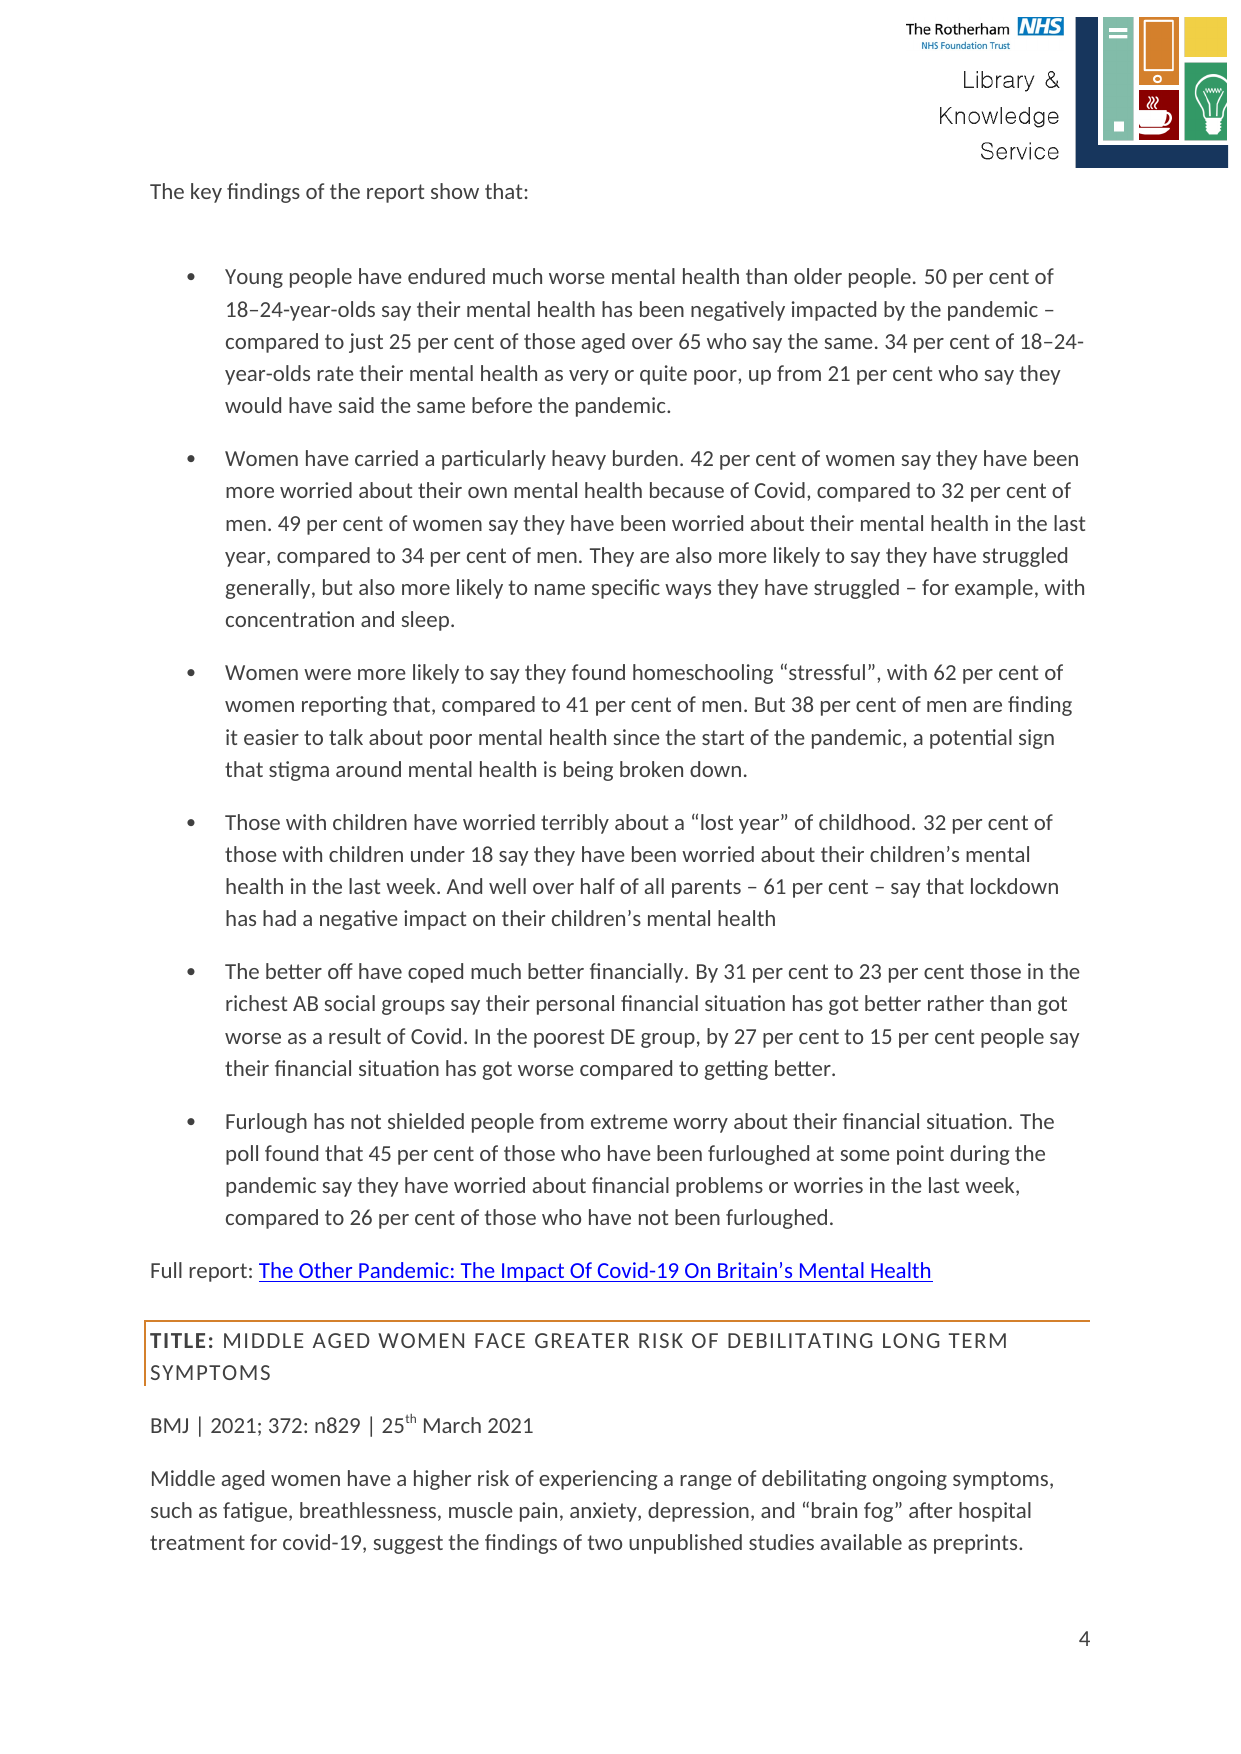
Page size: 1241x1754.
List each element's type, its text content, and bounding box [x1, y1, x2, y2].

text BMJ | 2021; 372: n829 | 25th March 2021 [150, 1411, 1090, 1439]
list Young people have endured much worse mental health than older people. 50 per cent of 18–24-year-olds say their mental health has been negatively impacted by the pandemic – compared to just 25 per cent of those aged over 65 who say the same. 34 per cent of 18–24-year-olds rate their mental health as very or quite poor, up from 21 per cent who say they would have said the same before the pandemic. [187, 262, 1090, 419]
text Full report: The Other Pandemic: The Impact Of Covid-19 On Britain’s Mental Health [150, 1257, 1090, 1284]
list Those with children have worried terribly about a “lost year” of childhood. 32 per cent of those with children under 18 say they have been worried about their children’s mental health in the last week. And well over half of all parents – 61 per cent – say that lockdown has had a negative impact on their children’s mental health [187, 808, 1090, 932]
list The better off have coped much better financially. By 31 per cent to 23 per cent those in the richest AB social groups say their personal financial situation has got better rather than got worse as a result of Covid. In the poorest DE group, by 27 per cent to 15 per cent people say their financial situation has got worse compared to getting better. [187, 957, 1090, 1082]
text Middle aged women have a higher risk of experiencing a range of debilitating ongoing symptoms, such as fatigue, breathlessness, muscle pain, anxiety, depression, and “brain fog” after hospital treatment for covid-19, suggest the findings of two unpublished studies available as preprints. [150, 1464, 1090, 1556]
text Title: Middle aged women face greater risk of debilitating long term symptoms [146, 1322, 1090, 1386]
text The key findings of the report show that: [150, 177, 1090, 237]
picture [902, 17, 1229, 177]
list Women were more likely to say they found homeschooling “stressful”, with 62 per cent of women reporting that, compared to 41 per cent of men. But 38 per cent of men are finding it easier to talk about poor mental health since the start of the pandemic, a potential sign that stigma around mental health is being broken down. [187, 658, 1090, 783]
list Women have carried a particularly heavy burden. 42 per cent of women say they have been more worried about their own mental health because of Covid, compared to 32 per cent of men. 49 per cent of women say they have been worried about their mental health in the last year, compared to 34 per cent of men. They are also more likely to say they have struggled generally, but also more likely to name specific ways they have struggled – for example, with concentration and sleep. [187, 444, 1090, 633]
list Furlough has not shielded people from extreme worry about their financial situation. The poll found that 45 per cent of those who have been furloughed at some point during the pandemic say they have worried about financial problems or worries in the last week, compared to 26 per cent of those who have not been furloughed. [187, 1107, 1090, 1232]
